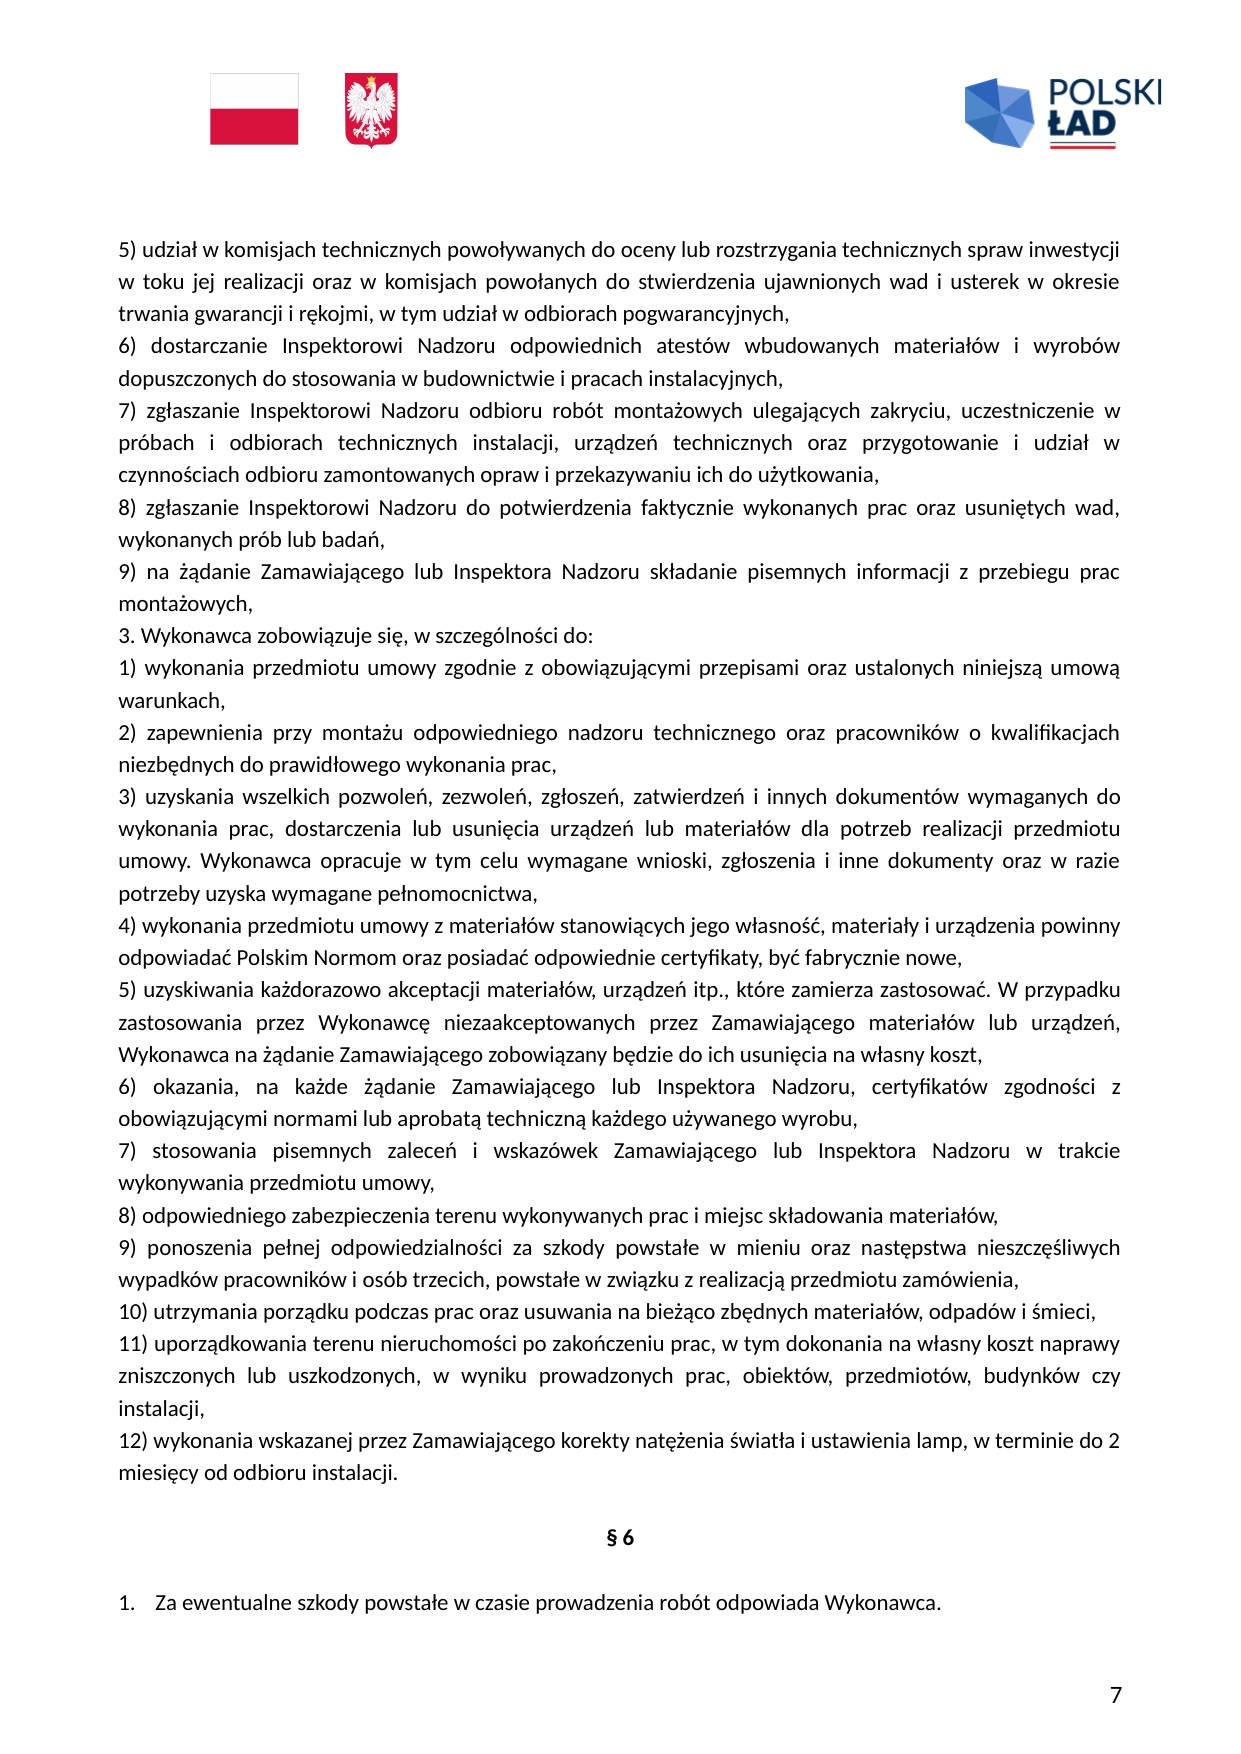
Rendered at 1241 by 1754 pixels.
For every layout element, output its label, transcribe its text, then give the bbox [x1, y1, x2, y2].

text 6) okazania, na każde żądanie Zamawiającego lub Inspektora Nadzoru, certyfikatów zgodności z obowiązującymi normami lub aprobatą techniczną każdego używanego wyrobu, [118, 1072, 1122, 1132]
text 7) zgłaszanie Inspektorowi Nadzoru odbioru robót montażowych ulegających zakryciu, uczestniczenie w próbach i odbiorach technicznych instalacji, urządzeń technicznych oraz przygotowanie i udział w czynnościach odbioru zamontowanych opraw i przekazywaniu ich do użytkowania, [118, 396, 1122, 488]
text 10) utrzymania porządku podczas prac oraz usuwania na bieżąco zbędnych materiałów, odpadów i śmieci, [118, 1297, 1122, 1325]
text 2) zapewnienia przy montażu odpowiedniego nadzoru technicznego oraz pracowników o kwalifikacjach niezbędnych do prawidłowego wykonania prac, [118, 718, 1122, 778]
text 9) na żądanie Zamawiającego lub Inspektora Nadzoru składanie pisemnych informacji z przebiegu prac montażowych, [118, 557, 1122, 617]
text 9) ponoszenia pełnej odpowiedzialności za szkody powstałe w mieniu oraz następstwa nieszczęśliwych wypadków pracowników i osób trzecich, powstałe w związku z realizacją przedmiotu zamówienia, [118, 1233, 1122, 1293]
picture [965, 78, 1162, 149]
text 1) wykonania przedmiotu umowy zgodnie z obowiązującymi przepisami oraz ustalonych niniejszą umową warunkach, [118, 653, 1122, 714]
list Za ewentualne szkody powstałe w czasie prowadzenia robót odpowiada Wykonawca. [118, 1588, 1122, 1616]
text 8) odpowiedniego zabezpieczenia terenu wykonywanych prac i miejsc składowania materiałów, [118, 1201, 1122, 1229]
picture [210, 73, 398, 149]
text 12) wykonania wskazanej przez Zamawiającego korekty natężenia światła i ustawienia lamp, w terminie do 2 miesięcy od odbioru instalacji. [118, 1426, 1122, 1486]
text 5) uzyskiwania każdorazowo akceptacji materiałów, urządzeń itp., które zamierza zastosować. W przypadku zastosowania przez Wykonawcę niezaakceptowanych przez Zamawiającego materiałów lub urządzeń, Wykonawca na żądanie Zamawiającego zobowiązany będzie do ich usunięcia na własny koszt, [118, 975, 1122, 1068]
text 5) udział w komisjach technicznych powoływanych do oceny lub rozstrzygania technicznych spraw inwestycji w toku jej realizacji oraz w komisjach powołanych do stwierdzenia ujawnionych wad i usterek w okresie trwania gwarancji i rękojmi, w tym udział w odbiorach pogwarancyjnych, [118, 235, 1122, 327]
text 6) dostarczanie Inspektorowi Nadzoru odpowiednich atestów wbudowanych materiałów i wyrobów dopuszczonych do stosowania w budownictwie i pracach instalacyjnych, [118, 332, 1122, 392]
text 4) wykonania przedmiotu umowy z materiałów stanowiących jego własność, materiały i urządzenia powinny odpowiadać Polskim Normom oraz posiadać odpowiednie certyfikaty, być fabrycznie nowe, [118, 911, 1122, 971]
text 11) uporządkowania terenu nieruchomości po zakończeniu prac, w tym dokonania na własny koszt naprawy zniszczonych lub uszkodzonych, w wyniku prowadzonych prac, obiektów, przedmiotów, budynków czy instalacji, [118, 1329, 1122, 1422]
text 8) zgłaszanie Inspektorowi Nadzoru do potwierdzenia faktycznie wykonanych prac oraz usuniętych wad, wykonanych prób lub badań, [118, 493, 1122, 553]
text 7) stosowania pisemnych zaleceń i wskazówek Zamawiającego lub Inspektora Nadzoru w trakcie wykonywania przedmiotu umowy, [118, 1136, 1122, 1197]
text § 6 [118, 1523, 1122, 1551]
text 3) uzyskania wszelkich pozwoleń, zezwoleń, zgłoszeń, zatwierdzeń i innych dokumentów wymaganych do wykonania prac, dostarczenia lub usunięcia urządzeń lub materiałów dla potrzeb realizacji przedmiotu umowy. Wykonawca opracuje w tym celu wymagane wnioski, zgłoszenia i inne dokumenty oraz w razie potrzeby uzyska wymagane pełnomocnictwa, [118, 782, 1122, 907]
text 3. Wykonawca zobowiązuje się, w szczególności do: [118, 621, 1122, 649]
